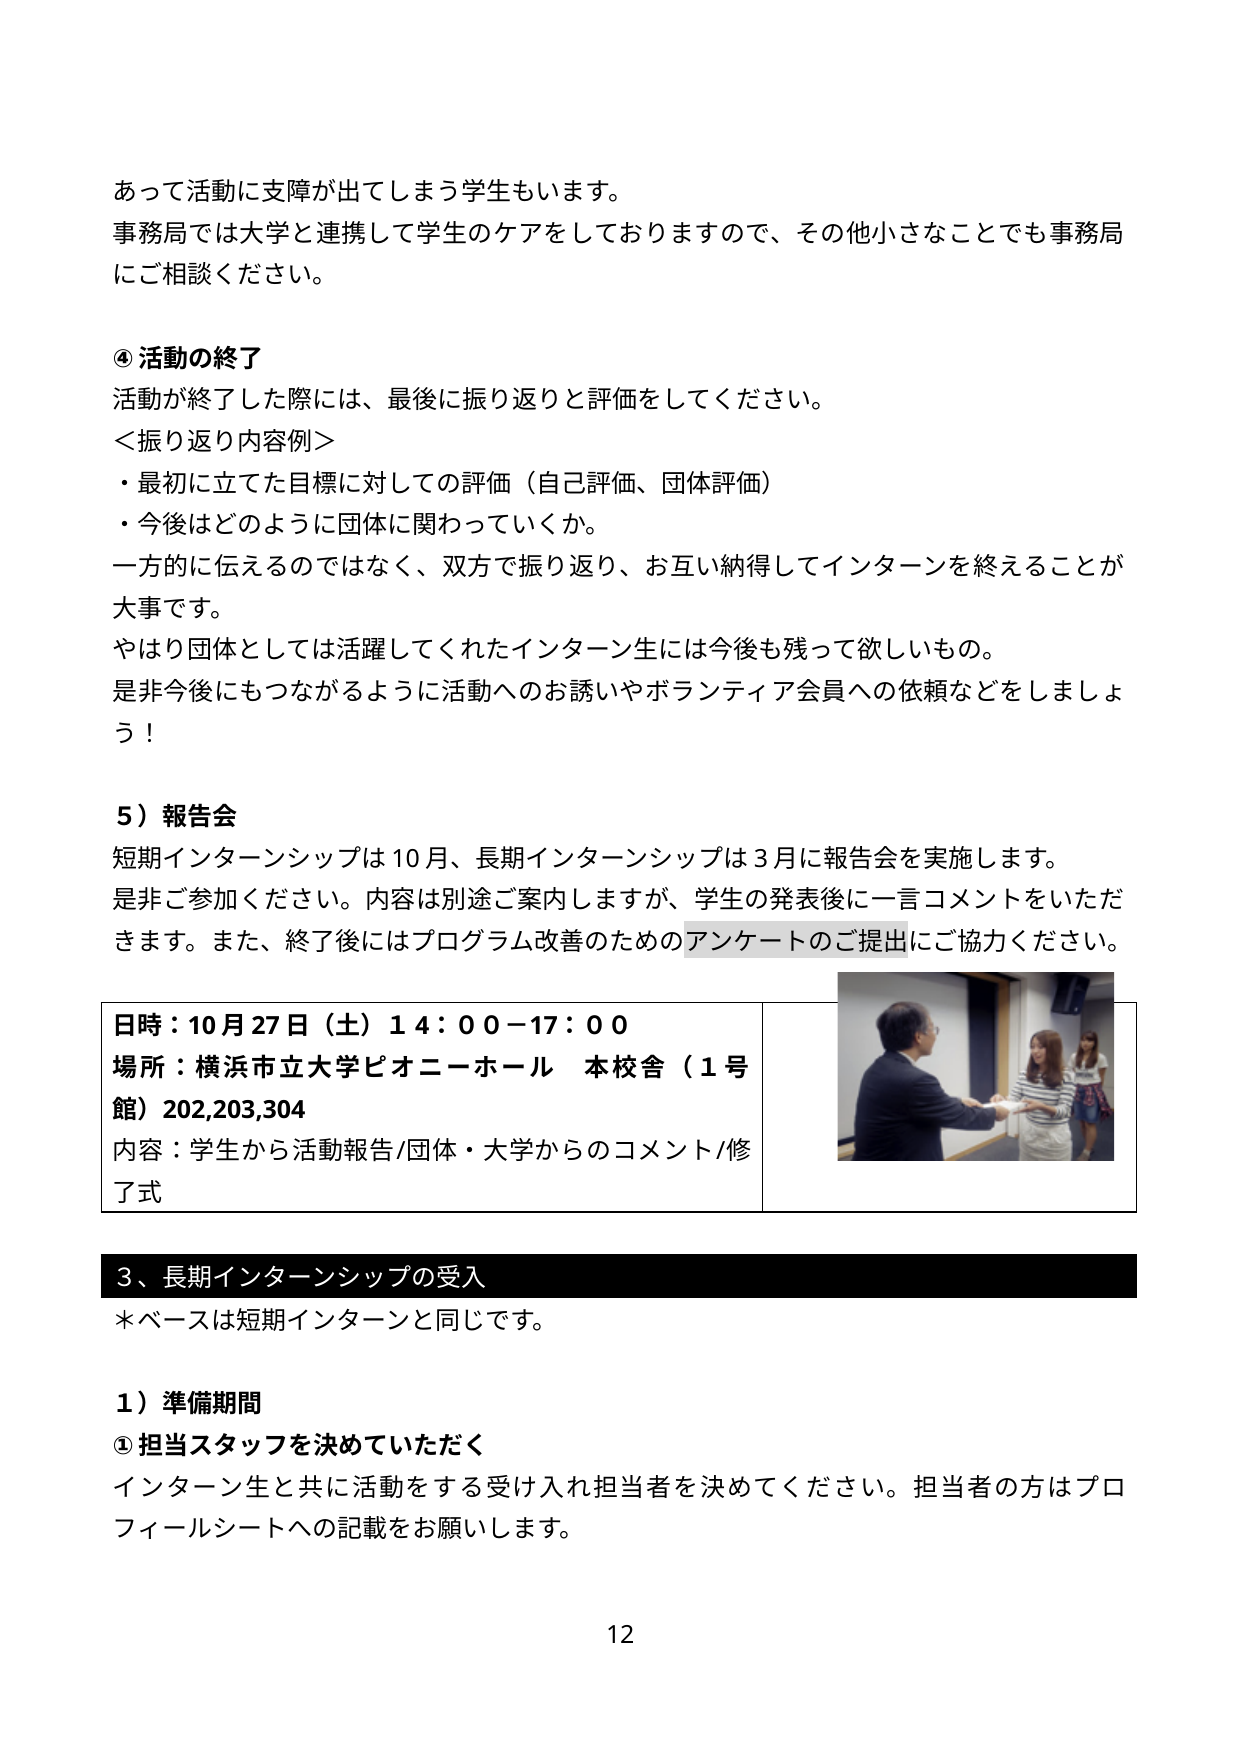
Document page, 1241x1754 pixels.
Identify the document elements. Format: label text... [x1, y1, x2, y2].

text 一方的に伝えるのではなく、双方で振り返り、お互い納得してインターンを終えることが大事です。 [112, 544, 1128, 627]
text 事務局では大学と連携して学生のケアをしておりますので、その他小さなことでも事務局にご相談ください。 [112, 210, 1128, 294]
table_header [763, 1003, 1136, 1211]
text ・最初に立てた目標に対しての評価（自己評価、団体評価） [112, 460, 1128, 502]
text やはり団体としては活躍してくれたインターン生には今後も残って欲しいもの。 [112, 627, 1128, 669]
text ①担当スタッフを決めていただく [112, 1423, 1128, 1464]
text インターン生と共に活動をする受け入れ担当者を決めてください。担当者の方はプロフィールシートへの記載をお願いします。 [112, 1464, 1128, 1548]
text ・今後はどのように団体に関わっていくか。 [112, 502, 1128, 544]
text ＜振り返り内容例＞ [112, 419, 1128, 460]
picture [837, 972, 1115, 1161]
text 是非今後にもつながるように活動へのお誘いやボランティア会員への依頼などをしましょう！ [112, 669, 1128, 752]
text 是非ご参加ください。内容は別途ご案内しますが、学生の発表後に一言コメントをいただきます。また、終了後にはプログラム改善のためのアンケートのご提出にご協力ください。 [112, 877, 1128, 960]
text １）準備期間 [112, 1381, 1128, 1423]
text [112, 169, 1128, 210]
text 活動が終了した際には、最後に振り返りと評価をしてください。 [112, 377, 1128, 419]
table_header ３、長期インターンシップの受入 [102, 1255, 1136, 1297]
text ５）報告会 [112, 794, 1128, 835]
table_header 日時：10月27日（土）１4：００－17：００ 場所：横浜市立大学ピオニーホール 本校舎（１号館）202,203,304 内容：学生から活動報告/団体・大学からのコメント/修了式 [102, 1003, 762, 1211]
text 短期インターンシップは10月、長期インターンシップは3月に報告会を実施します。 [112, 835, 1128, 877]
text ＊ベースは短期インターンと同じです。 [112, 1298, 1128, 1339]
text ④活動の終了 [112, 335, 1128, 377]
